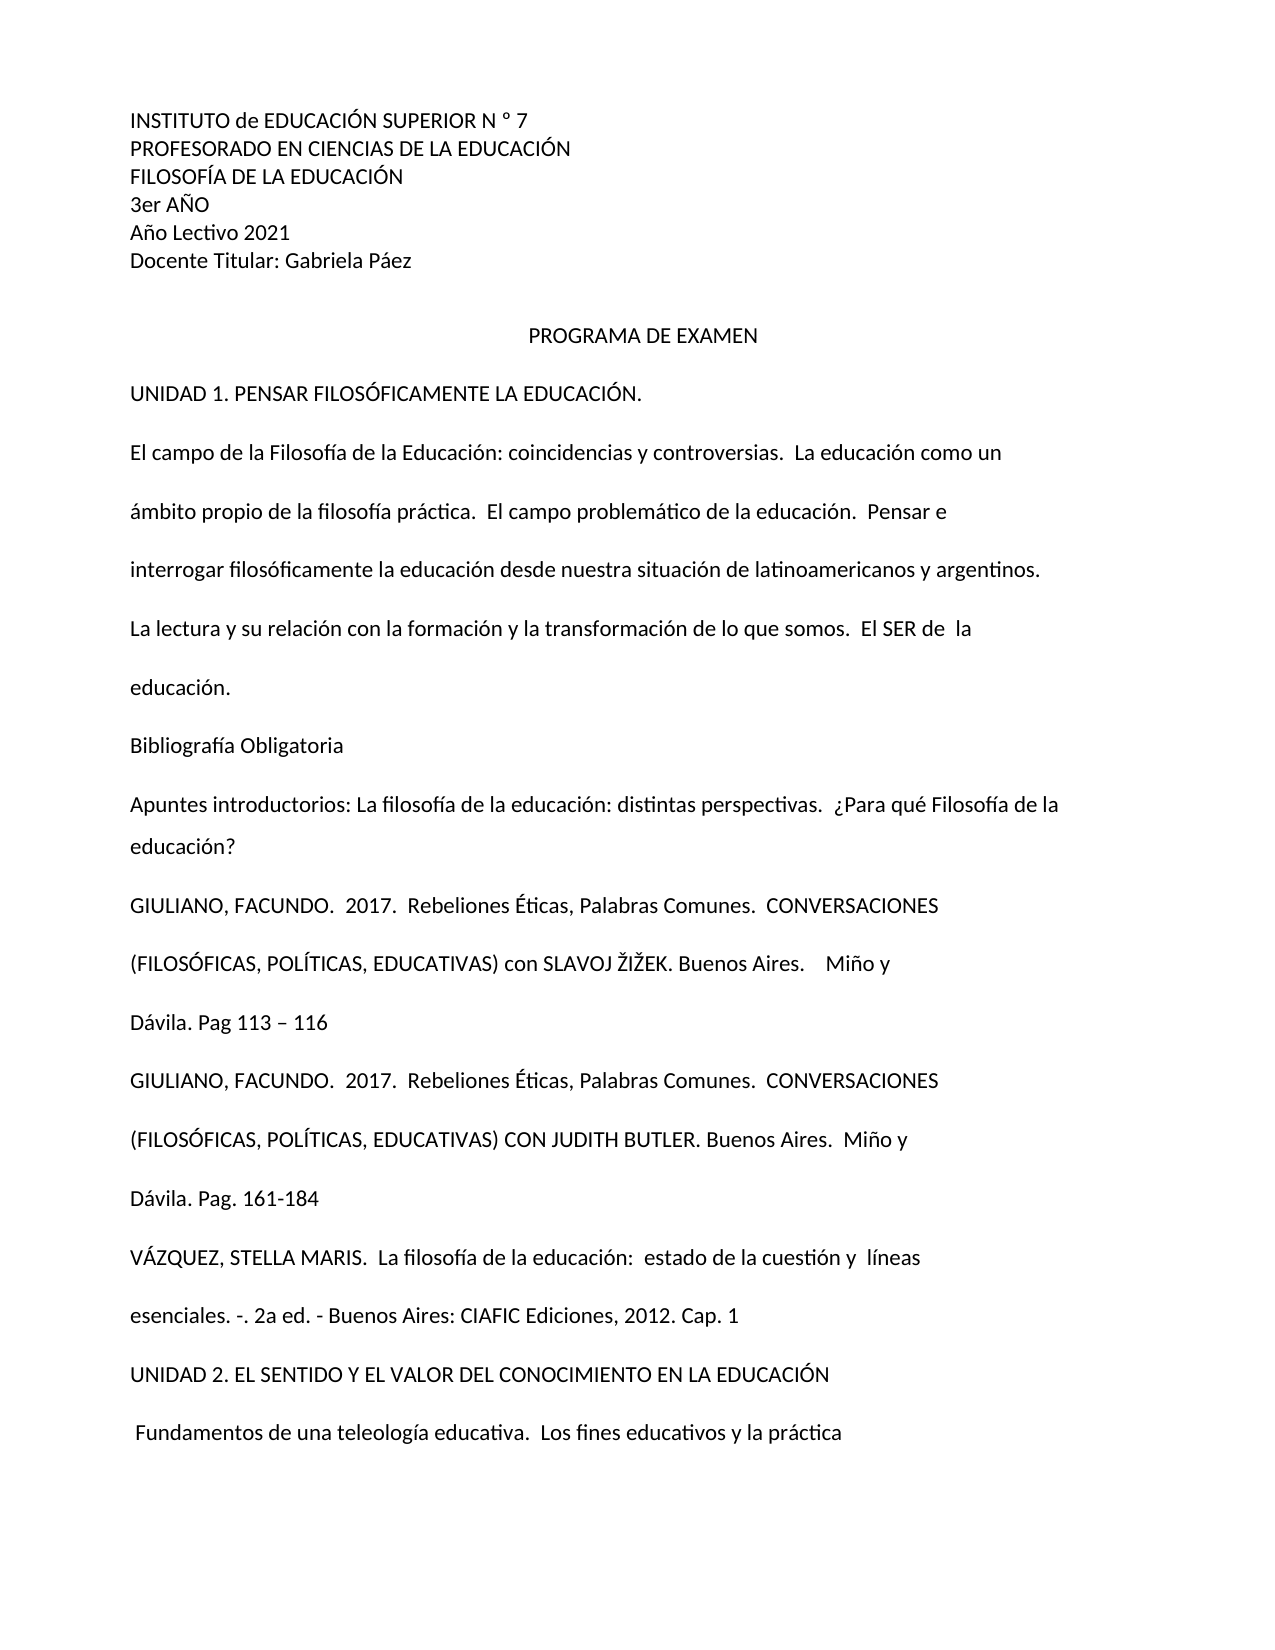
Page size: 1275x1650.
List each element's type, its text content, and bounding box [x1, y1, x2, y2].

text El campo de la Filosofía de la Educación: coincidencias y controversias. La educación como un [130, 438, 1157, 466]
text esenciales. -. 2a ed. - Buenos Aires: CIAFIC Ediciones, 2012. Cap. 1 [130, 1301, 1157, 1329]
text PROGRAMA DE EXAMEN [130, 321, 1157, 349]
text Apuntes introductorios: La filosofía de la educación: distintas perspectivas. ¿Para qué Filosofía de la educación? [130, 790, 1157, 860]
text GIULIANO, FACUNDO. 2017. Rebeliones Éticas, Palabras Comunes. CONVERSACIONES [130, 1067, 1157, 1095]
text Bibliografía Obligatoria [130, 731, 1157, 759]
text educación. [130, 673, 1157, 701]
text Dávila. Pag 113 – 116 [130, 1008, 1157, 1036]
text GIULIANO, FACUNDO. 2017. Rebeliones Éticas, Palabras Comunes. CONVERSACIONES [130, 891, 1157, 919]
text FILOSOFÍA DE LA EDUCACIÓN [130, 162, 1157, 190]
text 3er AÑO [130, 190, 1157, 218]
text ámbito propio de la filosofía práctica. El campo problemático de la educación. Pensar e [130, 497, 1157, 525]
text interrogar filosóficamente la educación desde nuestra situación de latinoamericanos y argentinos. [130, 556, 1157, 583]
text La lectura y su relación con la formación y la transformación de lo que somos. El SER de la [130, 614, 1157, 642]
text Fundamentos de una teleología educativa. Los fines educativos y la práctica [130, 1418, 1157, 1447]
text Dávila. Pag. 161-184 [130, 1184, 1157, 1212]
text Docente Titular: Gabriela Páez [130, 246, 1157, 274]
text (FILOSÓFICAS, POLÍTICAS, EDUCATIVAS) con SLAVOJ ŽIŽEK. Buenos Aires. Miño y [130, 949, 1157, 977]
text PROFESORADO EN CIENCIAS DE LA EDUCACIÓN [130, 134, 1157, 162]
text UNIDAD 1. PENSAR FILOSÓFICAMENTE LA EDUCACIÓN. [130, 379, 1157, 408]
text (FILOSÓFICAS, POLÍTICAS, EDUCATIVAS) CON JUDITH BUTLER. Buenos Aires. Miño y [130, 1125, 1157, 1153]
text UNIDAD 2. EL SENTIDO Y EL VALOR DEL CONOCIMIENTO EN LA EDUCACIÓN [130, 1360, 1157, 1388]
text INSTITUTO de EDUCACIÓN SUPERIOR N º 7 [130, 106, 1157, 134]
text Año Lectivo 2021 [130, 218, 1157, 246]
text VÁZQUEZ, STELLA MARIS. La filosofía de la educación: estado de la cuestión y líneas [130, 1243, 1157, 1271]
